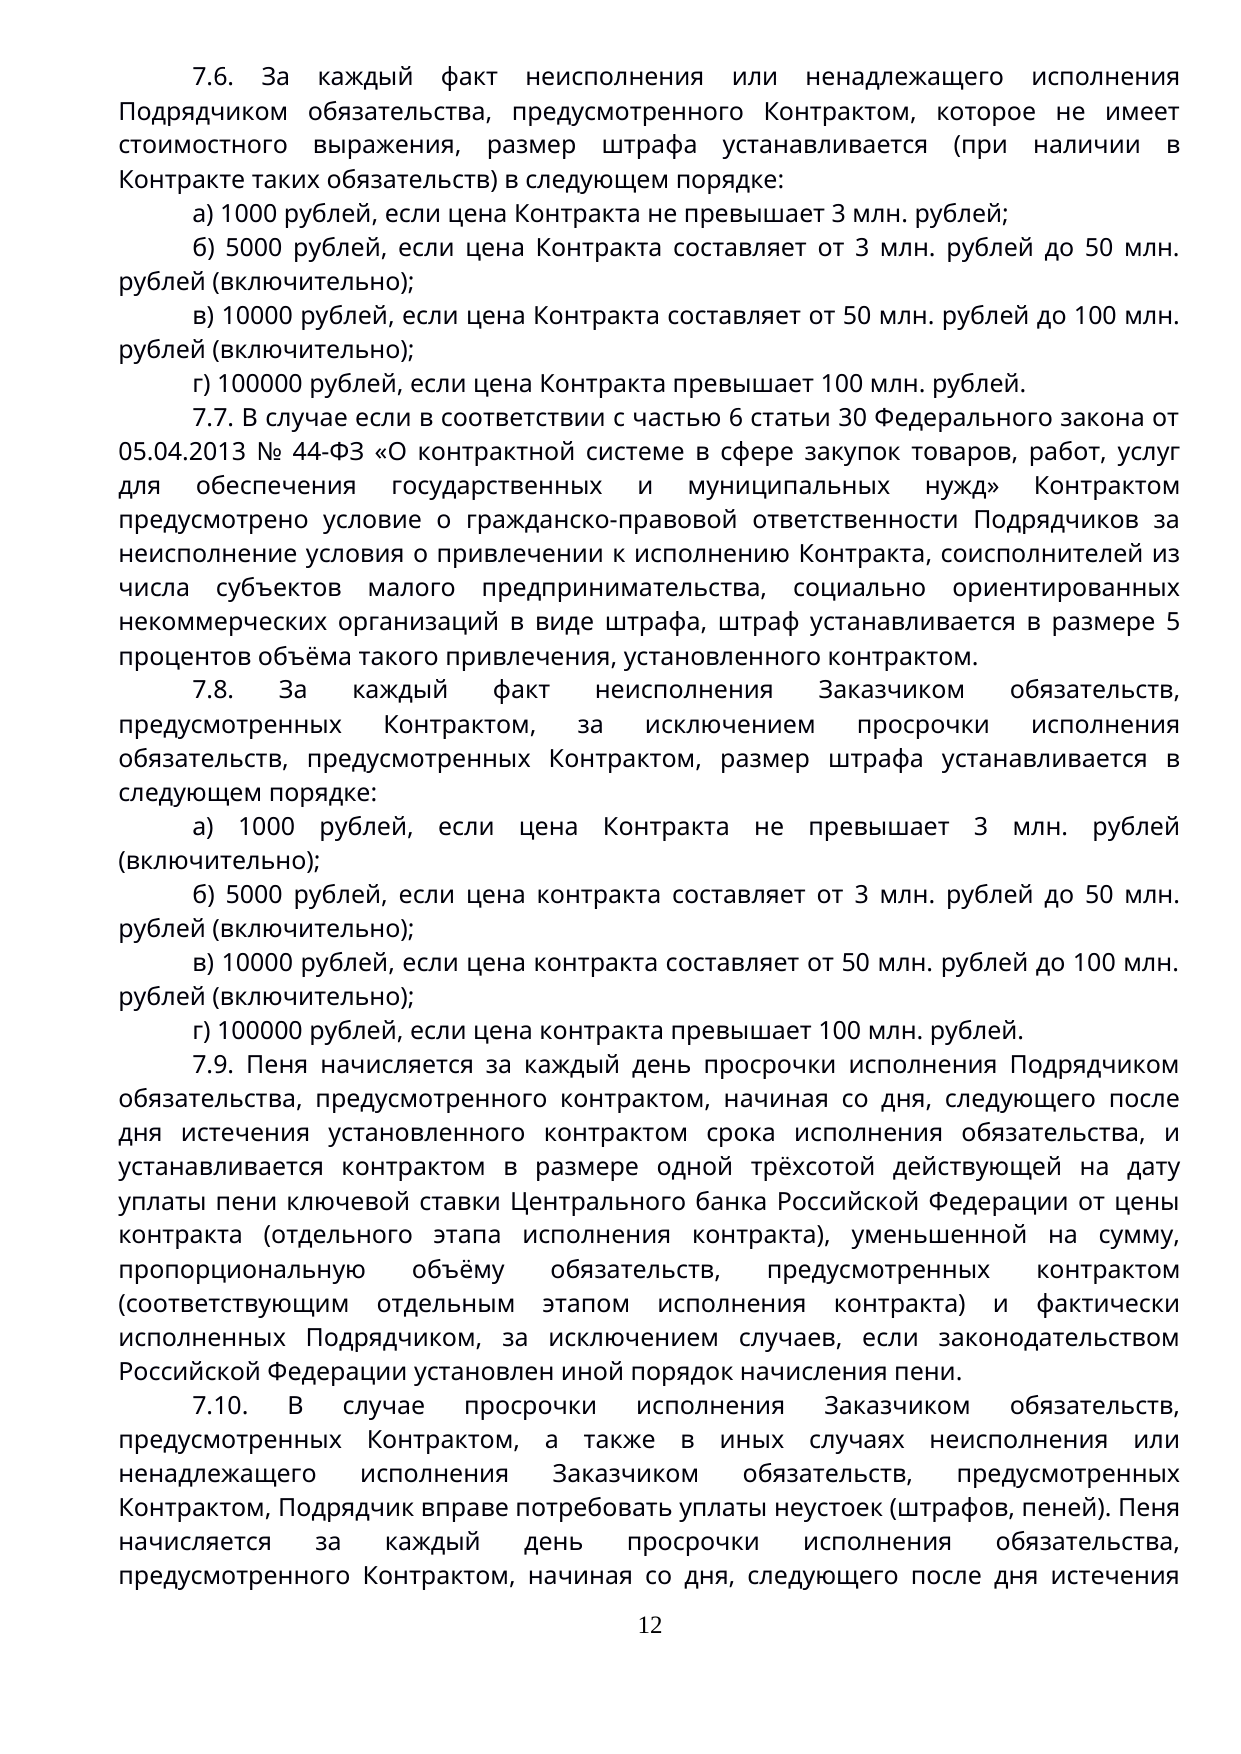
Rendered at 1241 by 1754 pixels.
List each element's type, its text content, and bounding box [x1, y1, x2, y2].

text а) 1000 рублей, если цена Контракта не превышает 3 млн. рублей (включительно); [118, 808, 1181, 877]
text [118, 1387, 1181, 1592]
text в) 10000 рублей, если цена контракта составляет от 50 млн. рублей до 100 млн. рублей (включительно); [118, 945, 1181, 1013]
text а) 1000 рублей, если цена Контракта не превышает 3 млн. рублей; [118, 195, 1181, 229]
text б) 5000 рублей, если цена Контракта составляет от 3 млн. рублей до 50 млн. рублей (включительно); [118, 229, 1181, 297]
text г) 100000 рублей, если цена контракта превышает 100 млн. рублей. [118, 1013, 1181, 1047]
text 7.9. Пеня начисляется за каждый день просрочки исполнения Подрядчиком обязательства, предусмотренного контрактом, начиная со дня, следующего после дня истечения установленного контрактом срока исполнения обязательства, и устанавливается контрактом в размере одной трёхсотой действующей на дату уплаты пени ключевой ставки Центрального банка Российской Федерации от цены контракта (отдельного этапа исполнения контракта), уменьшенной на сумму, пропорциональную объёму обязательств, предусмотренных контрактом (соответствующим отдельным этапом исполнения контракта) и фактически исполненных Подрядчиком, за исключением случаев, если законодательством Российской Федерации установлен иной порядок начисления пени. [118, 1047, 1181, 1387]
text 7.7. В случае если в соответствии с частью 6 статьи 30 Федерального закона от 05.04.2013 № 44-ФЗ «О контрактной системе в сфере закупок товаров, работ, услуг для обеспечения государственных и муниципальных нужд» Контрактом предусмотрено условие о гражданско-правовой ответственности Подрядчиков за неисполнение условия о привлечении к исполнению Контракта, соисполнителей из числа субъектов малого предпринимательства, социально ориентированных некоммерческих организаций в виде штрафа, штраф устанавливается в размере 5 процентов объёма такого привлечения, установленного контрактом. [118, 400, 1181, 672]
text в) 10000 рублей, если цена Контракта составляет от 50 млн. рублей до 100 млн. рублей (включительно); [118, 297, 1181, 366]
text 7.6. За каждый факт неисполнения или ненадлежащего исполнения Подрядчиком обязательства, предусмотренного Контрактом, которое не имеет стоимостного выражения, размер штрафа устанавливается (при наличии в Контракте таких обязательств) в следующем порядке: [118, 59, 1181, 195]
text г) 100000 рублей, если цена Контракта превышает 100 млн. рублей. [118, 366, 1181, 400]
text б) 5000 рублей, если цена контракта составляет от 3 млн. рублей до 50 млн. рублей (включительно); [118, 877, 1181, 945]
text 7.8. За каждый факт неисполнения Заказчиком обязательств, предусмотренных Контрактом, за исключением просрочки исполнения обязательств, предусмотренных Контрактом, размер штрафа устанавливается в следующем порядке: [118, 672, 1181, 808]
